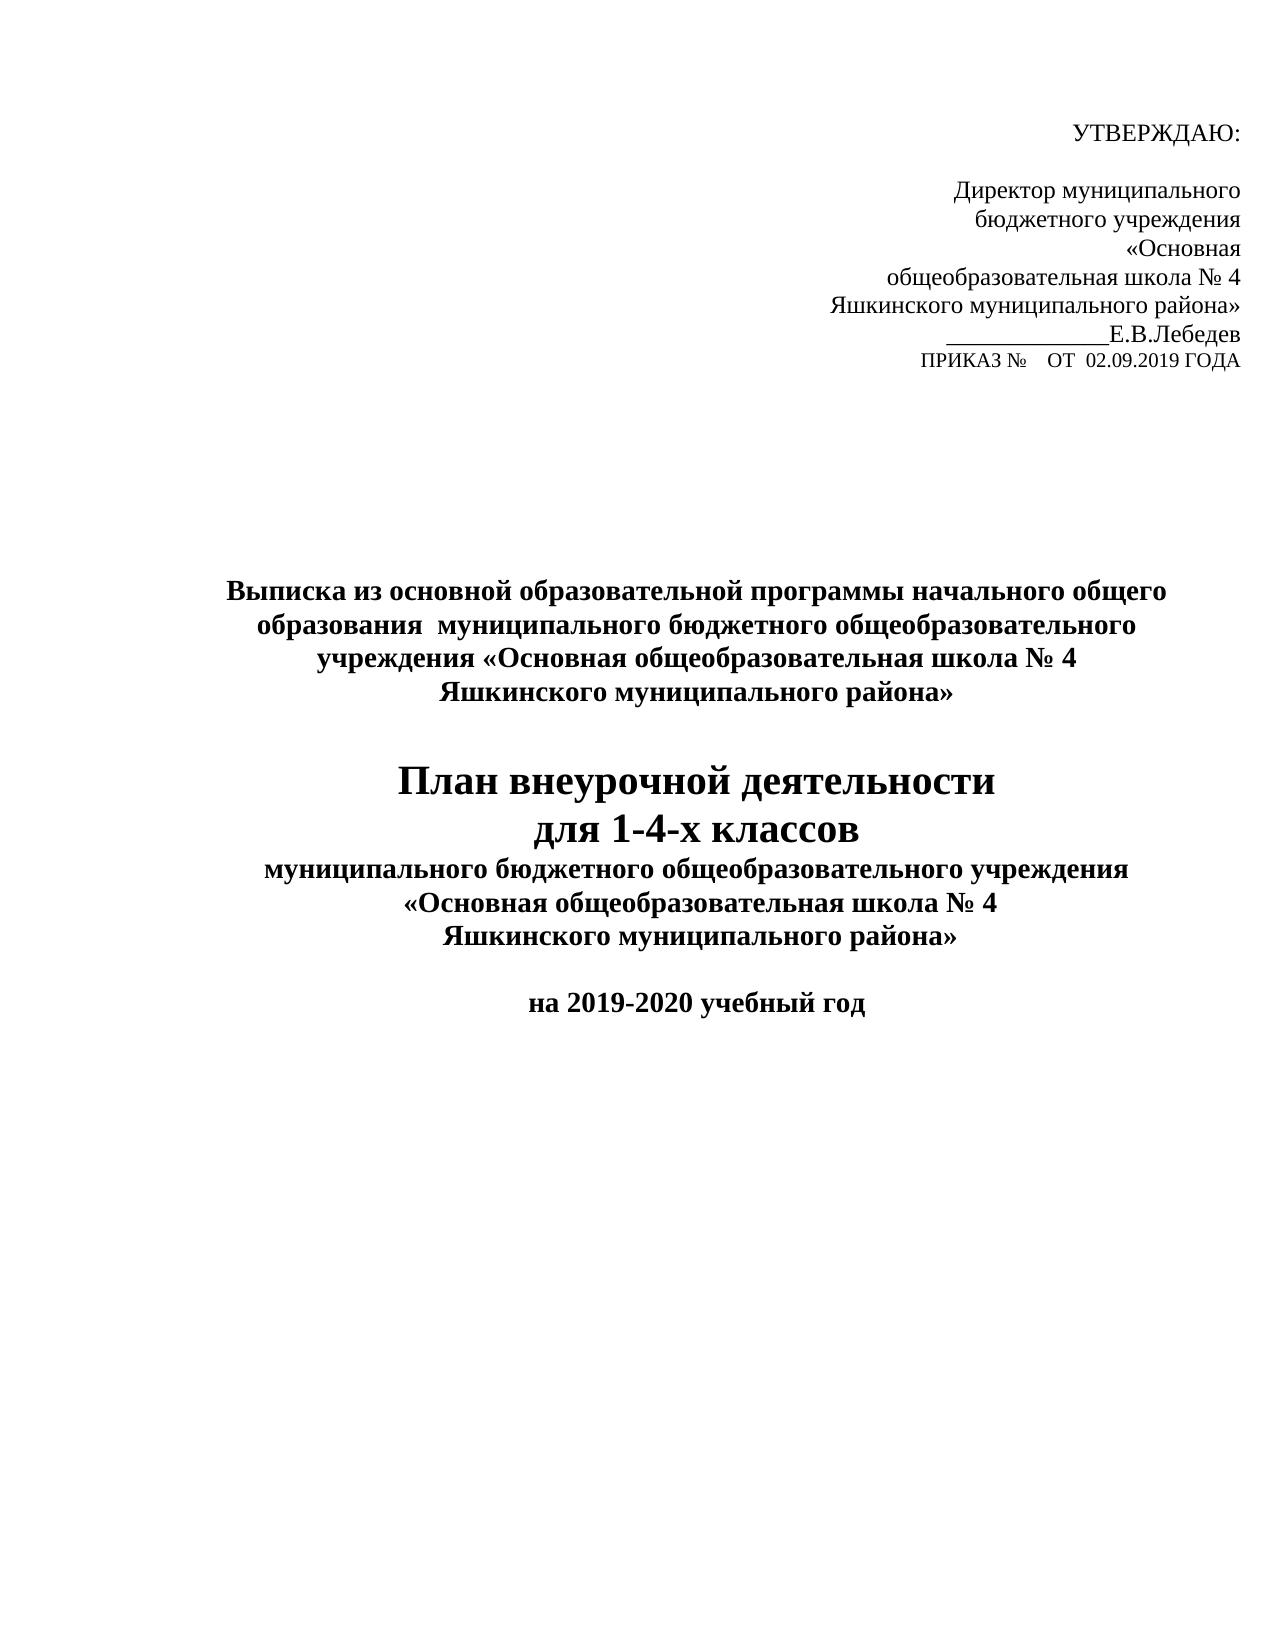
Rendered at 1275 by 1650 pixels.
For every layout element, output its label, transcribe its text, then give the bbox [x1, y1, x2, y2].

text ПРИКАЗ № от 02.09.2019 ГОДА [133, 348, 1241, 372]
text для 1-4-х классов [177, 803, 1216, 851]
text «Основная [177, 233, 1241, 262]
text муниципального бюджетного общеобразовательного учреждения [177, 851, 1216, 885]
text на 2019-2020 учебный год [177, 986, 1216, 1019]
text _____________Е.В.Лебедев [177, 319, 1241, 348]
text Выписка из основной образовательной программы начального общего образования муниципального бюджетного общеобразовательного учреждения «Основная общеобразовательная школа № 4 [177, 573, 1216, 674]
text Яшкинского муниципального района» [177, 674, 1216, 708]
text Яшкинского муниципального района» [177, 918, 1216, 952]
text План внеурочной деятельности [177, 756, 1216, 803]
text общеобразовательная школа № 4 [177, 262, 1241, 291]
text бюджетного учреждения [177, 204, 1241, 233]
text Директор муниципального [177, 176, 1241, 204]
text Яшкинского муниципального района» [177, 291, 1241, 319]
text УТВЕРЖДАЮ: [177, 118, 1241, 147]
text «Основная общеобразовательная школа № 4 [177, 885, 1216, 918]
